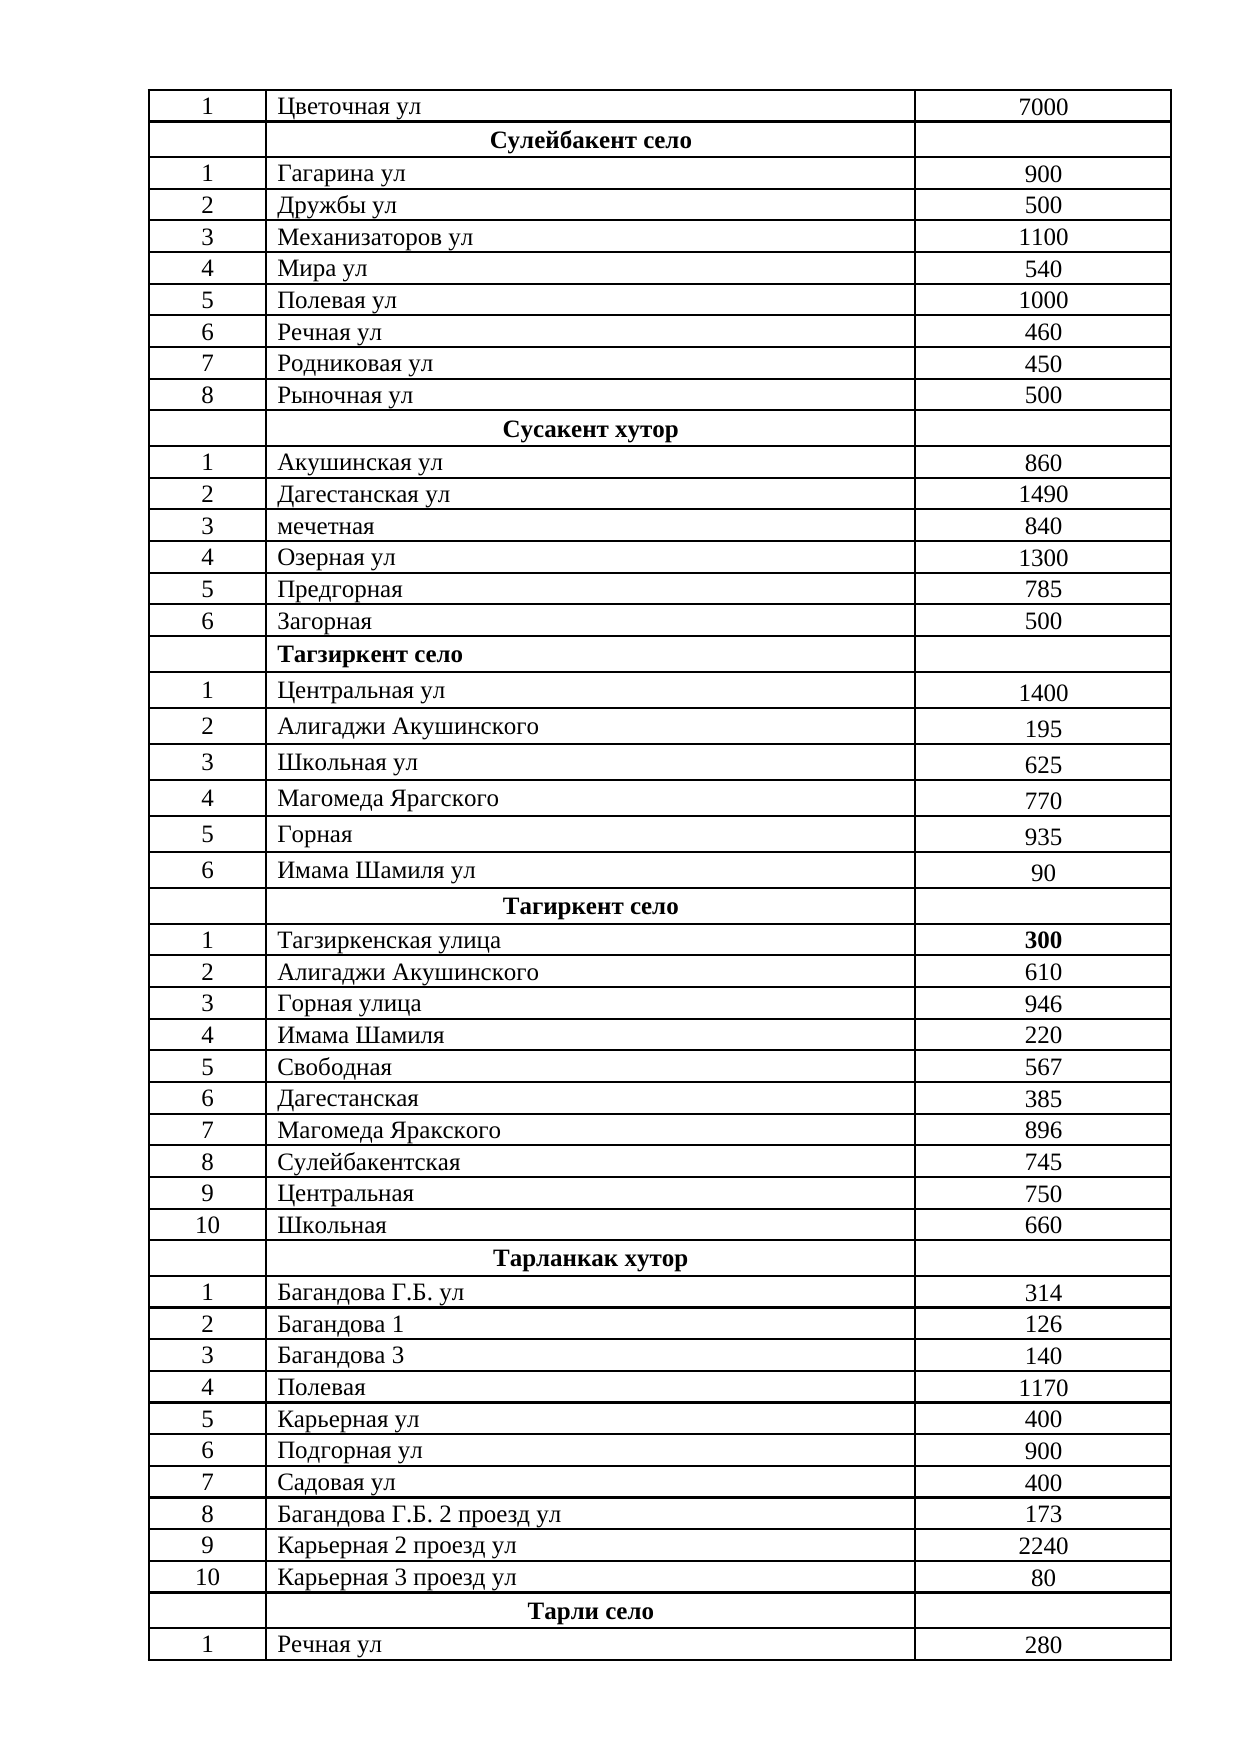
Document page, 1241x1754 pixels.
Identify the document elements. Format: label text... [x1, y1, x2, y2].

table_cell Алигаджи Акушинского [267, 956, 914, 986]
table_cell Школьная [267, 1210, 914, 1239]
table_cell Магомеда Ярагского [267, 781, 914, 815]
table_cell 126 [916, 1309, 1170, 1338]
table_cell 460 [916, 316, 1170, 346]
table_cell 4 [150, 781, 265, 815]
table_cell 3 [150, 221, 265, 251]
table_cell Свободная [267, 1051, 914, 1081]
table_cell Гагарина ул [267, 158, 914, 188]
table_cell 5 [150, 574, 265, 603]
table_cell Багандова 1 [267, 1309, 914, 1338]
table_cell Багандова Г.Б. 2 проезд ул [267, 1499, 914, 1528]
table_cell 6 [150, 316, 265, 346]
table_cell Имама Шамиля [267, 1020, 914, 1049]
table_cell 4 [150, 1372, 265, 1401]
table_cell 750 [916, 1178, 1170, 1207]
table_cell 5 [150, 285, 265, 314]
table_cell 173 [916, 1499, 1170, 1528]
table_cell 5 [150, 1051, 265, 1081]
table_cell Школьная ул [267, 745, 914, 779]
table_cell Акушинская ул [267, 447, 914, 477]
table_cell Центральная ул [267, 673, 914, 707]
table_cell Загорная [267, 605, 914, 635]
table_cell 2 [150, 1309, 265, 1338]
table_cell 500 [916, 380, 1170, 409]
table_cell 8 [150, 1499, 265, 1528]
table_cell 1 [150, 1277, 265, 1306]
table_cell 1 [150, 673, 265, 707]
table_cell Дагестанская ул [267, 479, 914, 508]
table_cell 1100 [916, 221, 1170, 251]
table_cell 9 [150, 1530, 265, 1560]
table_cell Карьерная ул [267, 1404, 914, 1433]
table_cell 860 [916, 447, 1170, 477]
table_cell 1 [150, 447, 265, 477]
table_cell 6 [150, 1083, 265, 1112]
table_cell мечетная [267, 510, 914, 540]
table_cell Механизаторов ул [267, 221, 914, 251]
table_cell Озерная ул [267, 542, 914, 572]
table_cell 540 [916, 253, 1170, 283]
table_cell 90 [916, 853, 1170, 887]
table_cell 2240 [916, 1530, 1170, 1560]
table_cell Центральная [267, 1178, 914, 1207]
table_cell [916, 637, 1170, 671]
table_cell [150, 123, 265, 156]
table_cell Сулейбакентская [267, 1146, 914, 1176]
table_cell 280 [916, 1629, 1170, 1659]
table_cell 1300 [916, 542, 1170, 572]
table_cell Горная [267, 817, 914, 851]
table_cell 400 [916, 1404, 1170, 1433]
table_cell 195 [916, 709, 1170, 743]
table_cell 4 [150, 1020, 265, 1049]
table_cell 500 [916, 190, 1170, 219]
table_cell Речная ул [267, 316, 914, 346]
table_cell [150, 889, 265, 922]
table_cell 900 [916, 158, 1170, 188]
table_cell 450 [916, 348, 1170, 378]
table_cell 1 [150, 925, 265, 954]
table_cell Карьерная 3 проезд ул [267, 1562, 914, 1591]
table_cell Дагестанская [267, 1083, 914, 1112]
table_cell 625 [916, 745, 1170, 779]
table_cell Мира ул [267, 253, 914, 283]
table_cell 1000 [916, 285, 1170, 314]
table_cell [150, 1241, 265, 1275]
table_cell 1 [150, 91, 265, 120]
table_cell [916, 411, 1170, 445]
table_cell 6 [150, 853, 265, 887]
table_cell 785 [916, 574, 1170, 603]
table_cell 935 [916, 817, 1170, 851]
table_cell Багандова Г.Б. ул [267, 1277, 914, 1306]
table_cell Рыночная ул [267, 380, 914, 409]
table_cell 7 [150, 1115, 265, 1144]
table_cell 2 [150, 956, 265, 986]
table_cell Багандова 3 [267, 1340, 914, 1370]
table_cell 140 [916, 1340, 1170, 1370]
table_cell [916, 123, 1170, 156]
table_cell Имама Шамиля ул [267, 853, 914, 887]
table_cell 896 [916, 1115, 1170, 1144]
table_cell 770 [916, 781, 1170, 815]
table_cell 1 [150, 1629, 265, 1659]
table_cell Речная ул [267, 1629, 914, 1659]
table_cell 1170 [916, 1372, 1170, 1401]
table_cell [916, 1241, 1170, 1275]
table_cell Тарли село [267, 1594, 914, 1627]
table_cell [150, 1594, 265, 1627]
table_cell 3 [150, 510, 265, 540]
table_cell 5 [150, 817, 265, 851]
table_cell Родниковая ул [267, 348, 914, 378]
table_cell 2 [150, 479, 265, 508]
table_cell 4 [150, 542, 265, 572]
table_cell Полевая ул [267, 285, 914, 314]
table_cell 3 [150, 1340, 265, 1370]
table_cell 300 [916, 925, 1170, 954]
table_cell 4 [150, 253, 265, 283]
table_cell 8 [150, 380, 265, 409]
table_cell 567 [916, 1051, 1170, 1081]
table_cell 7000 [916, 91, 1170, 120]
table_cell 840 [916, 510, 1170, 540]
table_cell 2 [150, 709, 265, 743]
table_cell 8 [150, 1146, 265, 1176]
table_cell Алигаджи Акушинского [267, 709, 914, 743]
table_cell [150, 637, 265, 671]
table_cell 6 [150, 1435, 265, 1465]
table_cell 10 [150, 1562, 265, 1591]
table_cell [916, 889, 1170, 922]
table_cell 3 [150, 988, 265, 1017]
table_cell 500 [916, 605, 1170, 635]
table_cell 1490 [916, 479, 1170, 508]
table_cell Садовая ул [267, 1467, 914, 1496]
table_cell 745 [916, 1146, 1170, 1176]
table_cell 1 [150, 158, 265, 188]
table_cell 610 [916, 956, 1170, 986]
table_cell Тарланкак хутор [267, 1241, 914, 1275]
table_cell 220 [916, 1020, 1170, 1049]
table_cell 10 [150, 1210, 265, 1239]
table_cell Тагзиркенская улица [267, 925, 914, 954]
table_cell 660 [916, 1210, 1170, 1239]
table_cell 5 [150, 1404, 265, 1433]
table_cell 400 [916, 1467, 1170, 1496]
table_cell Тагзиркент село [267, 637, 914, 671]
table_cell 80 [916, 1562, 1170, 1591]
table_cell 7 [150, 348, 265, 378]
table_cell Цветочная ул [267, 91, 914, 120]
table_cell Полевая [267, 1372, 914, 1401]
table_cell 2 [150, 190, 265, 219]
table_cell Сусакент хутор [267, 411, 914, 445]
table_cell Магомеда Яракского [267, 1115, 914, 1144]
table_cell 946 [916, 988, 1170, 1017]
table_cell 385 [916, 1083, 1170, 1112]
table_cell Сулейбакент село [267, 123, 914, 156]
table_cell Тагиркент село [267, 889, 914, 922]
table_cell [916, 1594, 1170, 1627]
table_cell 314 [916, 1277, 1170, 1306]
table_cell 3 [150, 745, 265, 779]
table_cell 1400 [916, 673, 1170, 707]
table_cell Предгорная [267, 574, 914, 603]
table_cell 7 [150, 1467, 265, 1496]
table_cell 6 [150, 605, 265, 635]
table_cell Горная улица [267, 988, 914, 1017]
table_cell Дружбы ул [267, 190, 914, 219]
table_cell 900 [916, 1435, 1170, 1465]
table_cell Карьерная 2 проезд ул [267, 1530, 914, 1560]
table_cell 9 [150, 1178, 265, 1207]
table_cell Подгорная ул [267, 1435, 914, 1465]
table_cell [150, 411, 265, 445]
